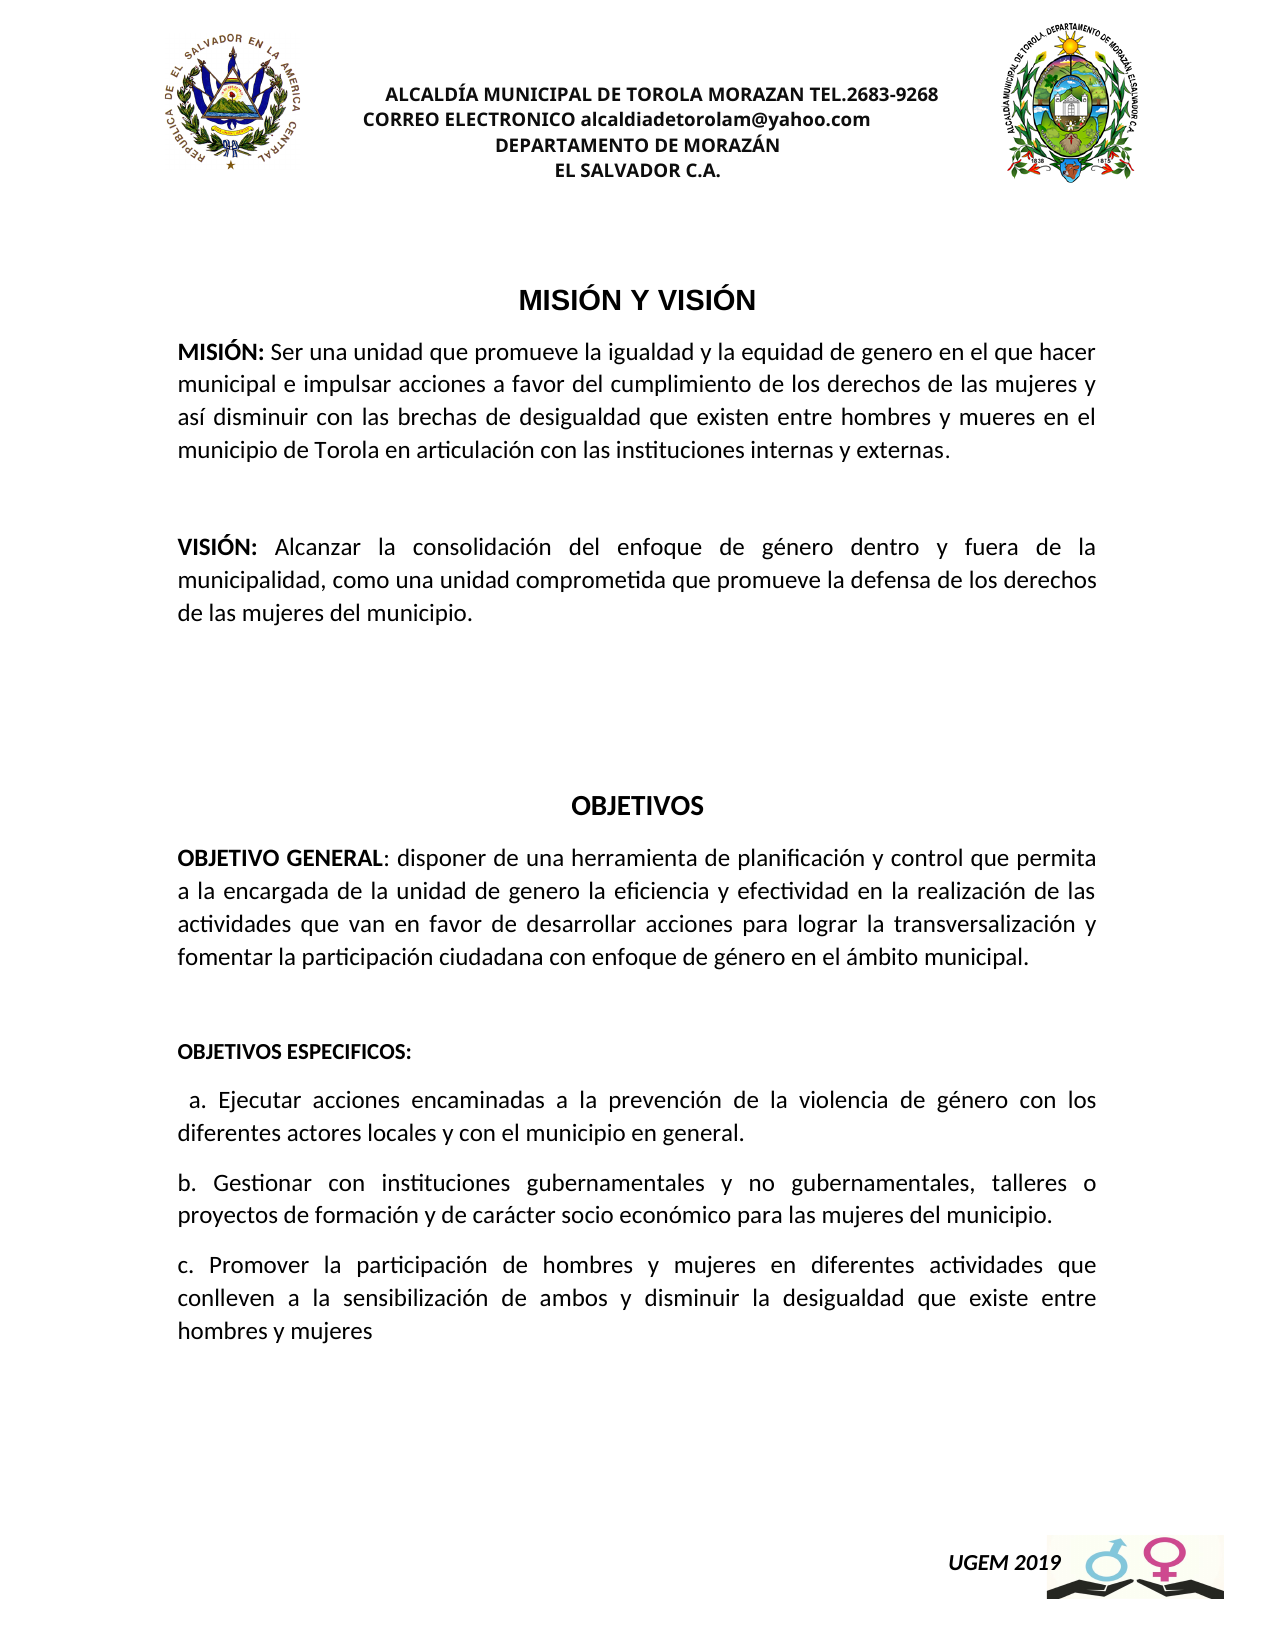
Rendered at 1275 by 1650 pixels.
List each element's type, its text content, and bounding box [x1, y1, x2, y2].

picture [1046, 1535, 1224, 1599]
text c. Promover la participación de hombres y mujeres en diferentes actividades que conlleven a la sensibilización de ambos y disminuir la desigualdad que existe entre hombres y mujeres [177, 1249, 1098, 1346]
text a. Ejecutar acciones encaminadas a la prevención de la violencia de género con los diferentes actores locales y con el municipio en general. [177, 1084, 1098, 1148]
text VISIÓN: Alcanzar la consolidación del enfoque de género dentro y fuera de la municipalidad, como una unidad comprometida que promueve la defensa de los derechos de las mujeres del municipio. [177, 531, 1098, 627]
text MISIÓN: Ser una unidad que promueve la igualdad y la equidad de genero en el que hacer municipal e impulsar acciones a favor del cumplimiento de los derechos de las mujeres y así disminuir con las brechas de desigualdad que existen entre hombres y mueres en el municipio de Torola en articulación con las instituciones internas y externas. [177, 336, 1098, 465]
text MISIÓN Y VISIÓN [177, 283, 1098, 316]
text OBJETIVOS ESPECIFICOS: [177, 1037, 1098, 1065]
picture [1001, 23, 1138, 183]
text b. Gestionar con instituciones gubernamentales y no gubernamentales, talleres o proyectos de formación y de carácter socio económico para las mujeres del municipio. [177, 1167, 1098, 1230]
text OBJETIVOS [177, 787, 1098, 823]
text OBJETIVO GENERAL: disponer de una herramienta de planificación y control que permita a la encargada de la unidad de genero la eficiencia y efectividad en la realización de las actividades que van en favor de desarrollar acciones para lograr la transversalización y fomentar la participación ciudadana con enfoque de género en el ámbito municipal. [177, 842, 1098, 971]
picture [164, 33, 301, 170]
